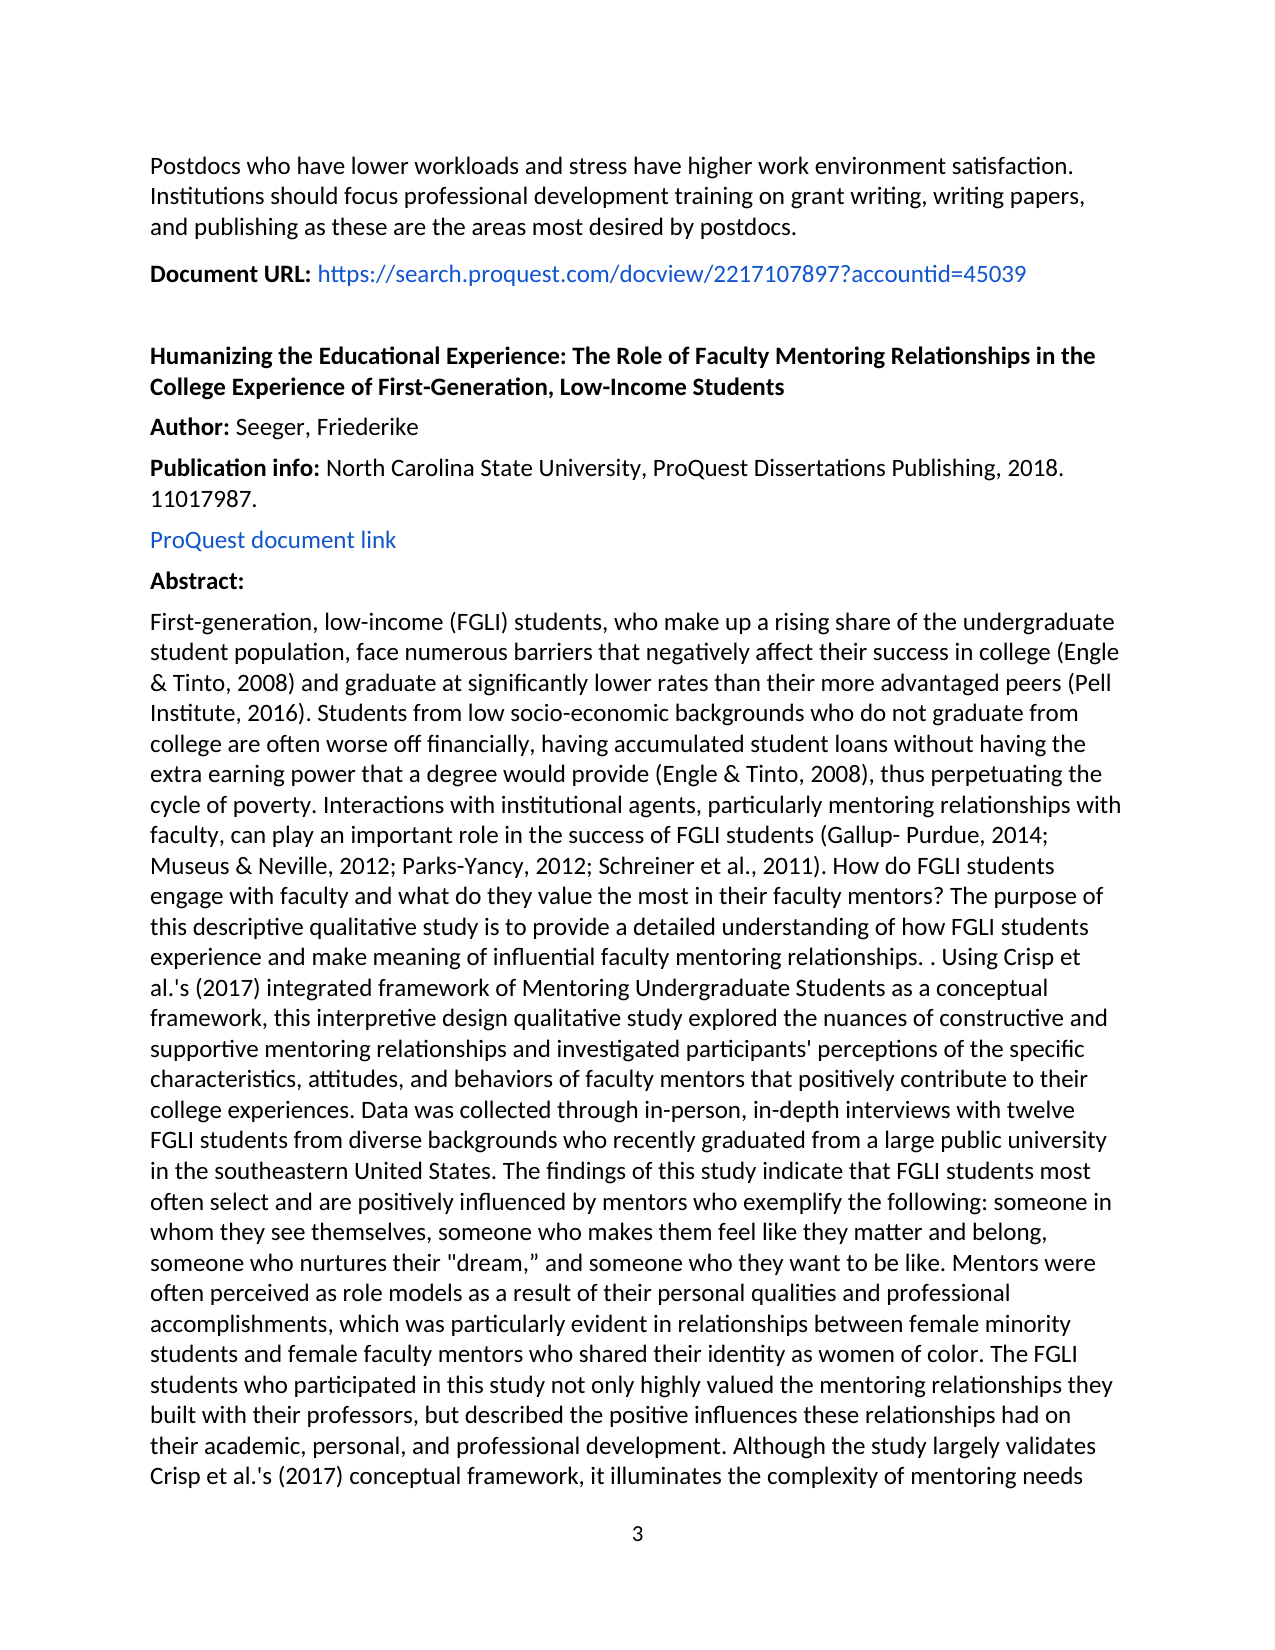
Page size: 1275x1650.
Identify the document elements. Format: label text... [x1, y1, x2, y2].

text Author: Seeger, Friederike [150, 412, 1125, 442]
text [150, 150, 1125, 242]
text Humanizing the Educational Experience: The Role of Faculty Mentoring Relationships in the College Experience of First-Generation, Low-Income Students [150, 340, 1125, 401]
text Publication info: North Carolina State University, ProQuest Dissertations Publishing, 2018. 11017987. [150, 452, 1125, 513]
text Abstract: [150, 565, 1125, 595]
text ProQuest document link [150, 524, 1125, 554]
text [150, 606, 1125, 1491]
text Document URL: https://search.proquest.com/docview/2217107897?accountid=45039 [150, 258, 1125, 289]
